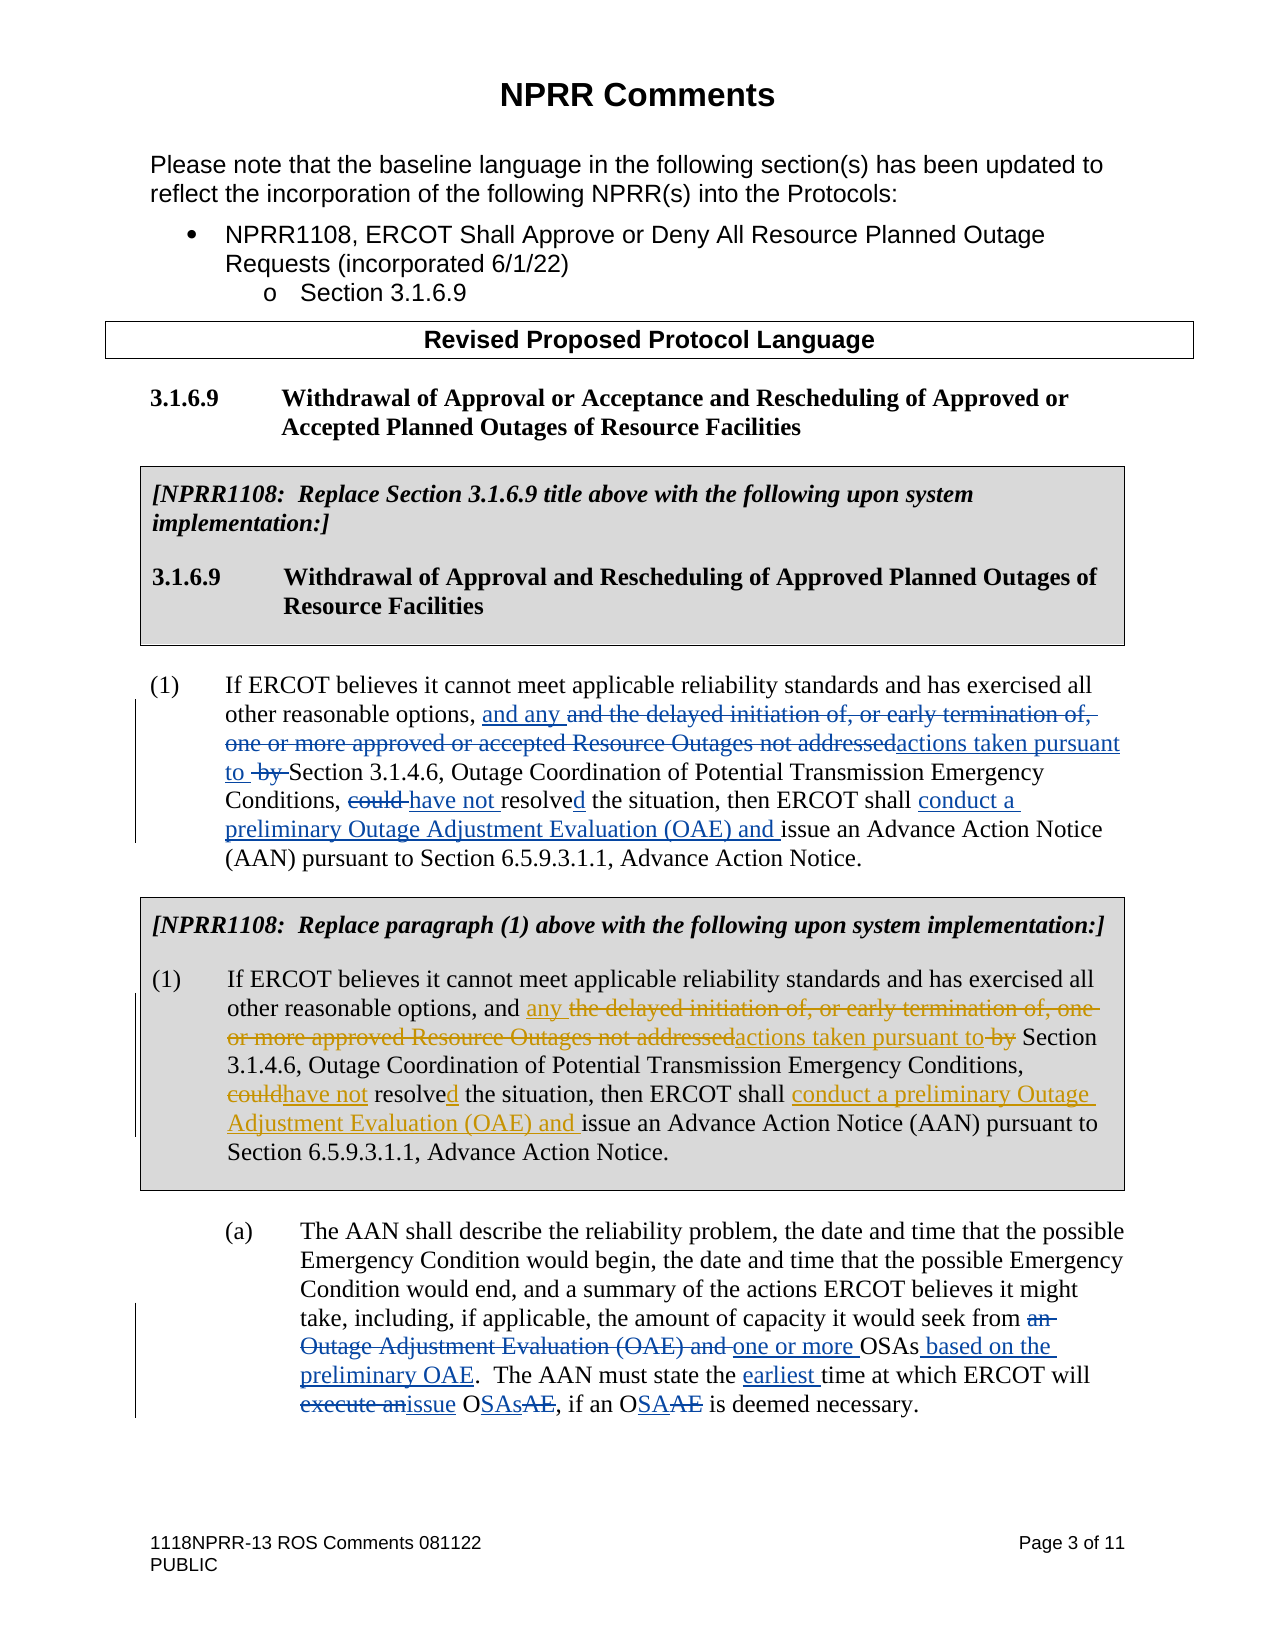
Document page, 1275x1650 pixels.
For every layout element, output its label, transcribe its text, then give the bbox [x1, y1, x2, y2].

table_header [NPRR1108: Replace Section 3.1.6.9 title above with the following upon system implementation:] 3.1.6.9 Withdrawal of Approval and Rescheduling of Approved Planned Outages of Resource Facilities [141, 467, 1124, 644]
list Section 3.1.6.9 [262, 278, 1125, 308]
table_header [NPRR1108: Replace paragraph (1) above with the following upon system implementation:] (1) If ERCOT believes it cannot meet applicable reliability standards and has exercised all other reasonable options, and Section 3.1.4.6, Outage Coordination of Potential Transmission Emergency Conditions, resolve the situation, then ERCOT shall issue an Advance Action Notice (AAN) pursuant to Section 6.5.9.3.1.1, Advance Action Notice. [141, 898, 1124, 1190]
table_header Revised Proposed Protocol Language [106, 322, 1193, 357]
list NPRR1108, ERCOT Shall Approve or Deny All Resource Planned Outage Requests (incorporated 6/1/22) [187, 220, 1125, 278]
text (1) If ERCOT believes it cannot meet applicable reliability standards and has exercised all other reasonable options, Section 3.1.4.6, Outage Coordination of Potential Transmission Emergency Conditions, resolve the situation, then ERCOT shall issue an Advance Action Notice (AAN) pursuant to Section 6.5.9.3.1.1, Advance Action Notice. [150, 671, 1125, 872]
text 3.1.6.9 Withdrawal of Approval or Acceptance and Rescheduling of Approved or Accepted Planned Outages of Resource Facilities [150, 383, 1125, 441]
text Please note that the baseline language in the following section(s) has been updated to reflect the incorporation of the following NPRR(s) into the Protocols: [150, 150, 1125, 207]
text (a) The AAN shall describe the reliability problem, the date and time that the possible Emergency Condition would begin, the date and time that the possible Emergency Condition would end, and a summary of the actions ERCOT believes it might take, including, if applicable, the amount of capacity it would seek from OSAs. The AAN must state the time at which ERCOT will O, if an O is deemed necessary. [225, 1216, 1125, 1418]
